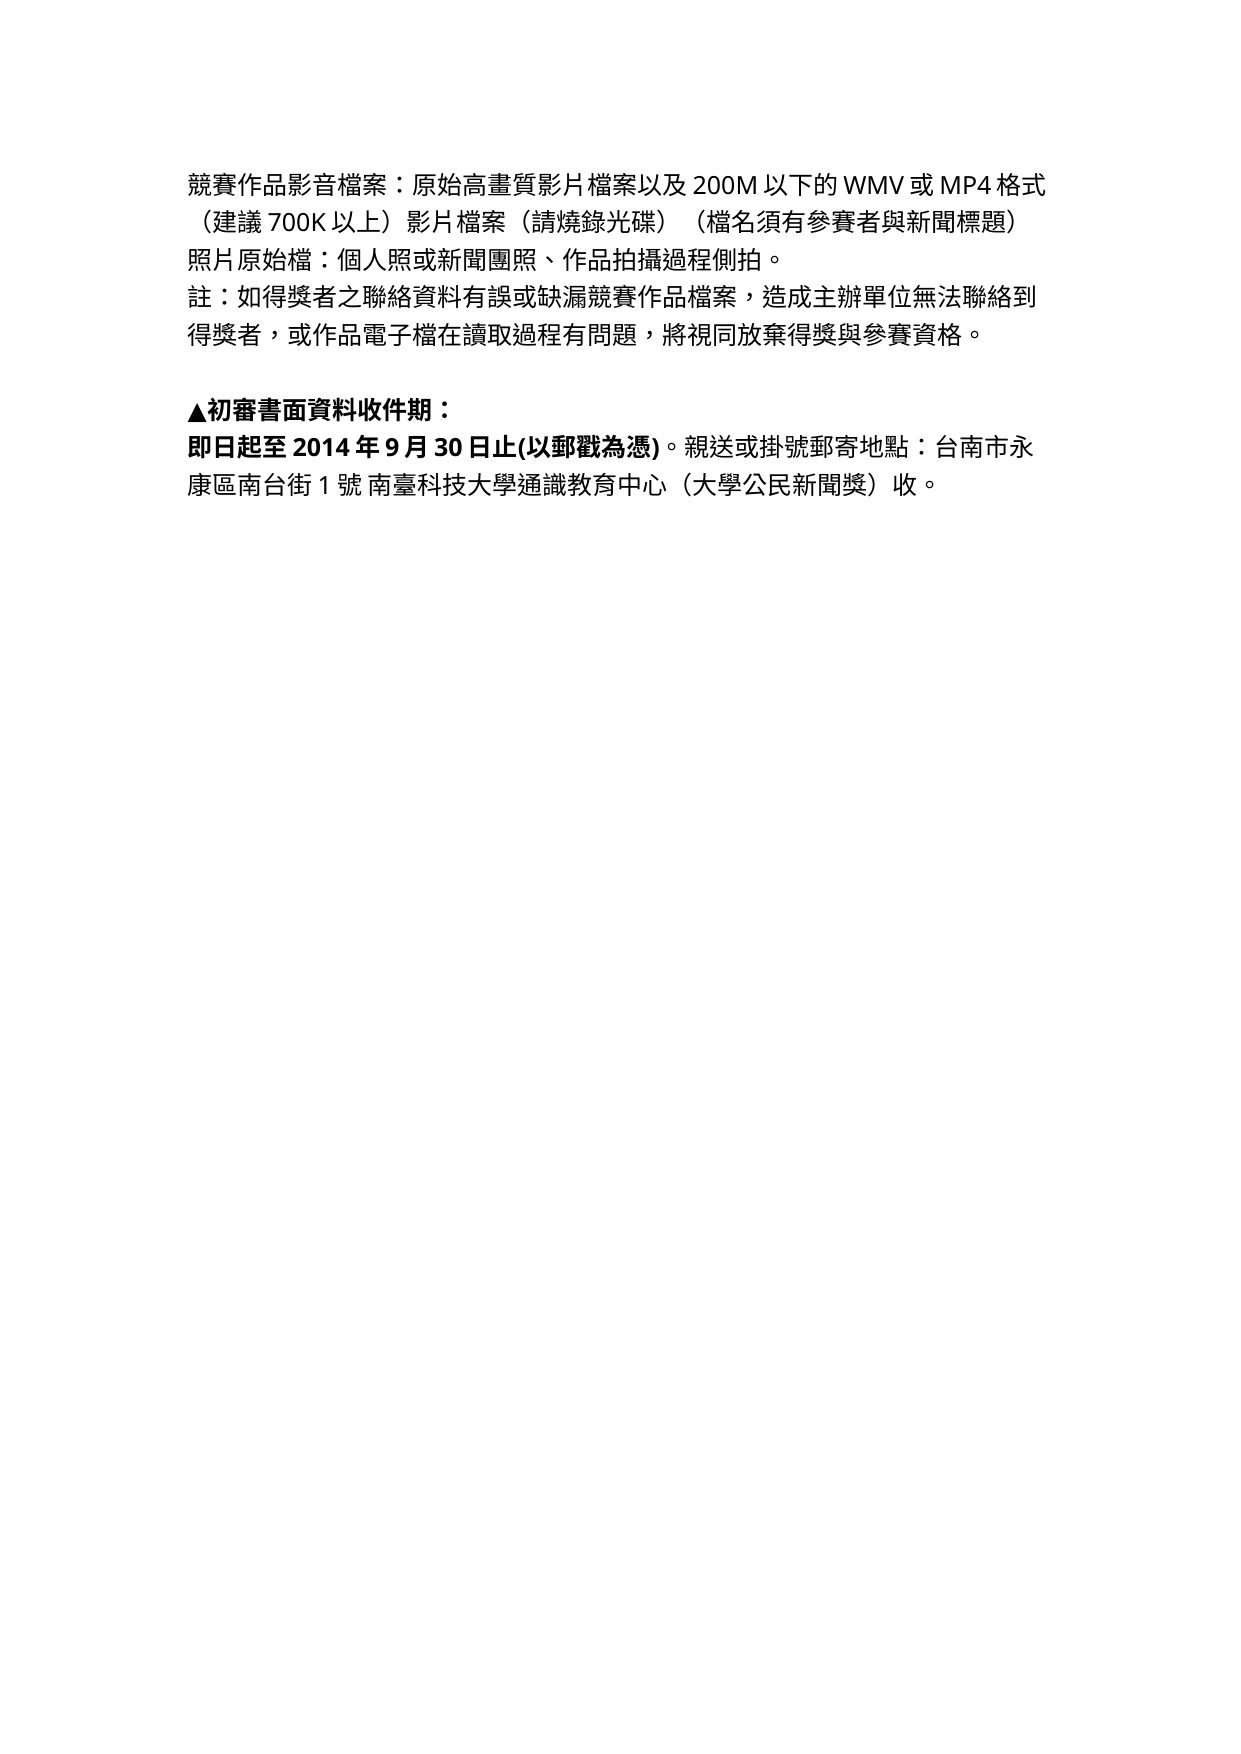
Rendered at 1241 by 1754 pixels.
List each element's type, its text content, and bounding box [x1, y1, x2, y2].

text 競賽作品影音檔案：原始高畫質影片檔案以及200M以下的WMV或MP4格式（建議700K以上）影片檔案（請燒錄光碟）（檔名須有參賽者與新聞標題） 照片原始檔：個人照或新聞團照、作品拍攝過程側拍。 註：如得獎者之聯絡資料有誤或缺漏競賽作品檔案，造成主辦單位無法聯絡到得獎者，或作品電子檔在讀取過程有問題，將視同放棄得獎與參賽資格。 [187, 164, 1053, 352]
text ▲初審書面資料收件期： 即日起至2014年9月30日止(以郵戳為憑)。親送或掛號郵寄地點：台南市永康區南台街1號 南臺科技大學通識教育中心（大學公民新聞獎）收。 [187, 389, 1053, 502]
